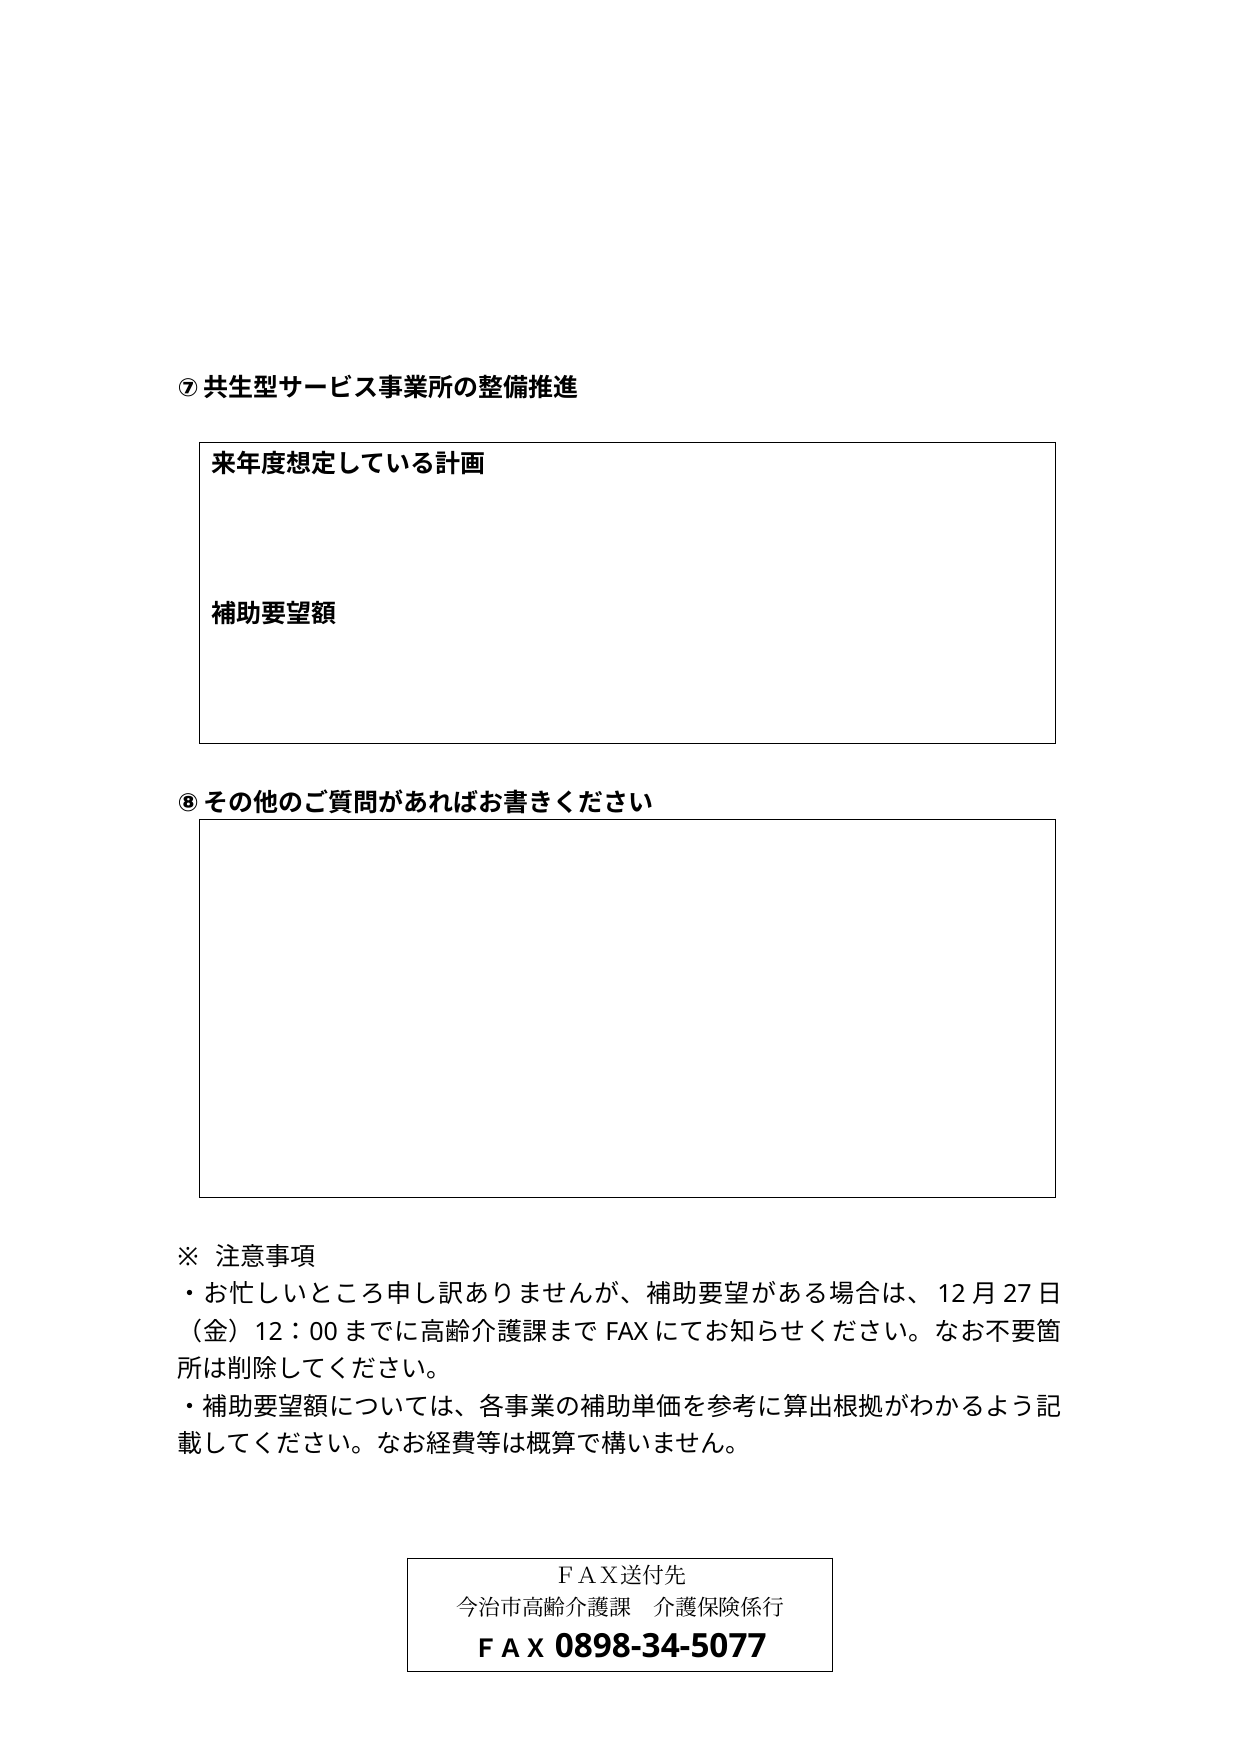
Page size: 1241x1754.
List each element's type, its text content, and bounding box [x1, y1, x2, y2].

text ⑧その他のご質問があればお書きください [177, 781, 1063, 819]
table_header [200, 820, 1055, 1197]
table_header 来年度想定している計画 補助要望額 [200, 443, 1055, 743]
text ・お忙しいところ申し訳ありませんが、補助要望がある場合は、12月27日（金）12：00までに高齢介護課までFAXにてお知らせください。なお不要箇所は削除してください。 [177, 1273, 1063, 1385]
text ⑦共生型サービス事業所の整備推進 [177, 367, 1063, 404]
text ・補助要望額については、各事業の補助単価を参考に算出根拠がわかるよう記載してください。なお経費等は概算で構いません。 [177, 1385, 1063, 1460]
list 注意事項 [177, 1235, 1063, 1273]
table_header ＦＡＸ送付先 今治市高齢介護課 介護保険係行 ＦＡＸ 0898-34-5077 [408, 1559, 832, 1671]
